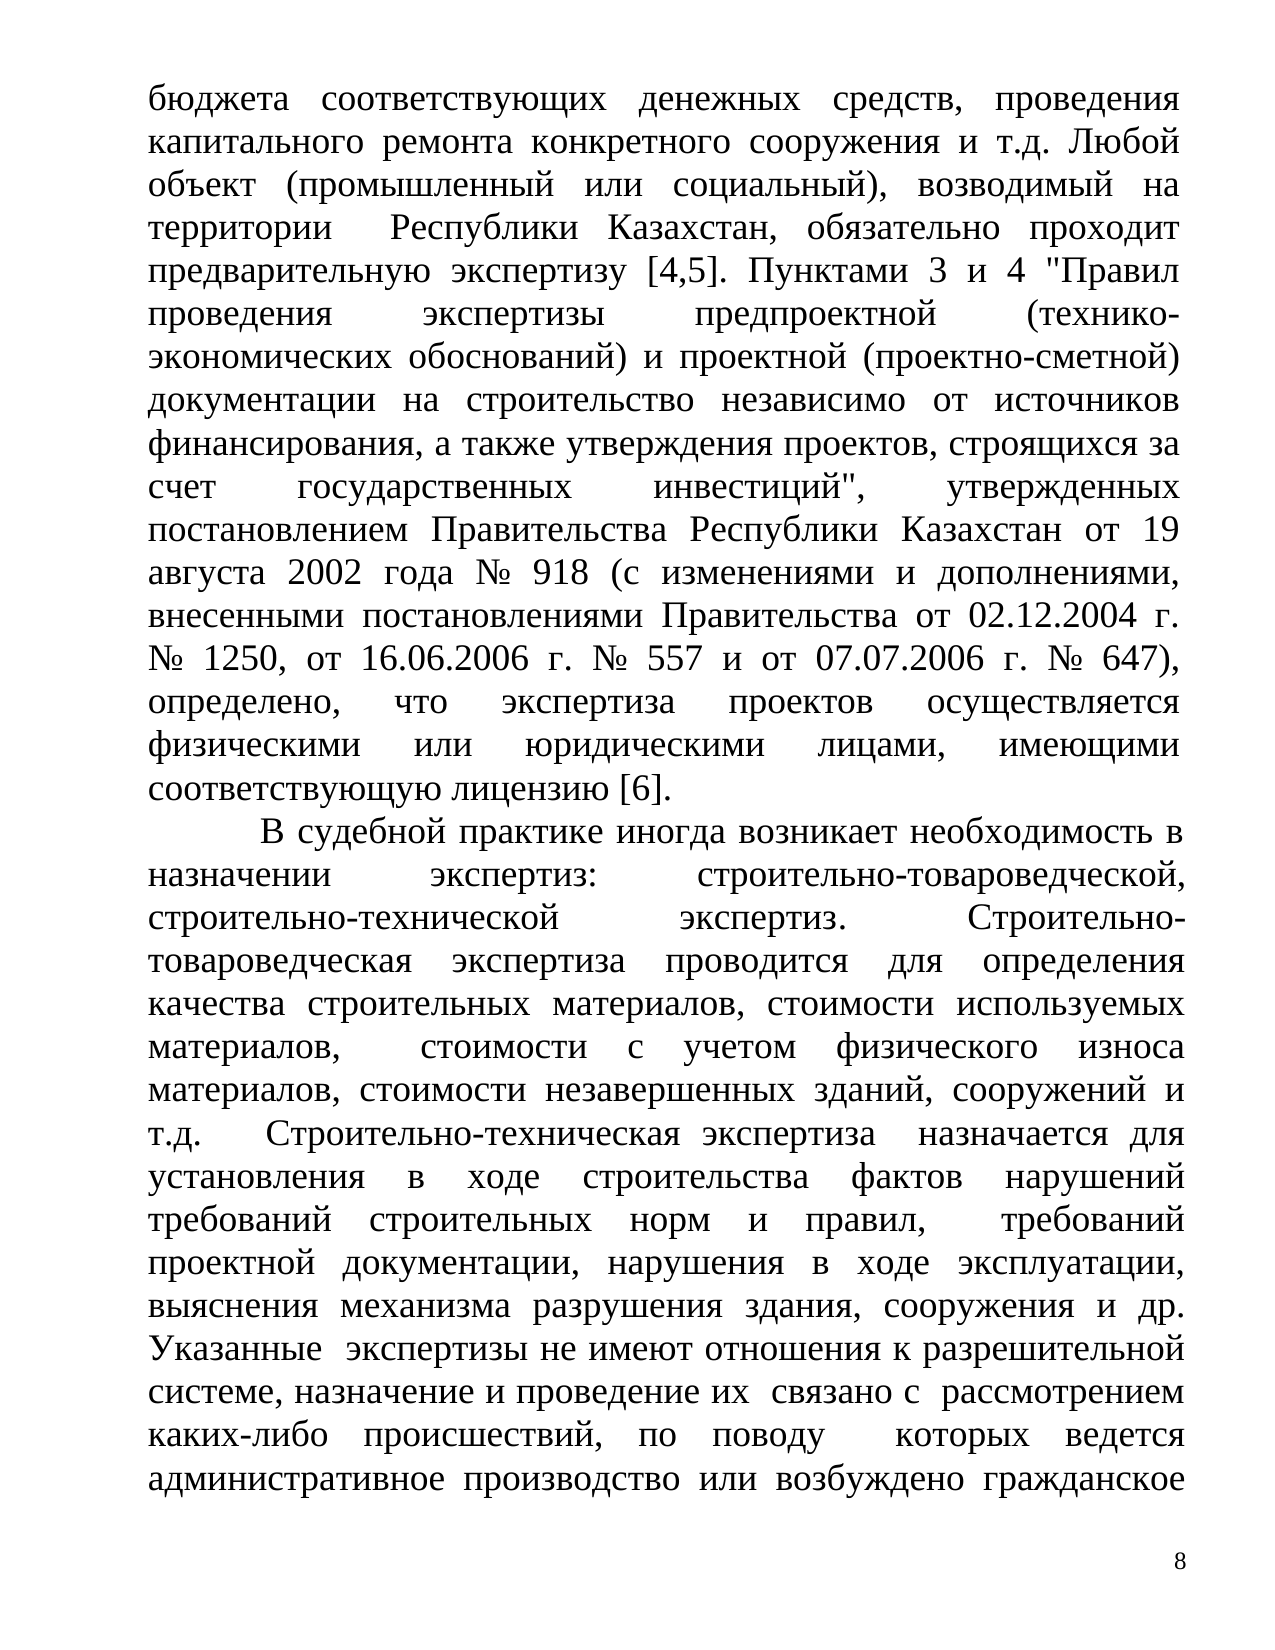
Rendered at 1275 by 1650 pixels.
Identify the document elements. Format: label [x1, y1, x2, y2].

text [148, 75, 1181, 808]
text [148, 808, 1186, 1498]
